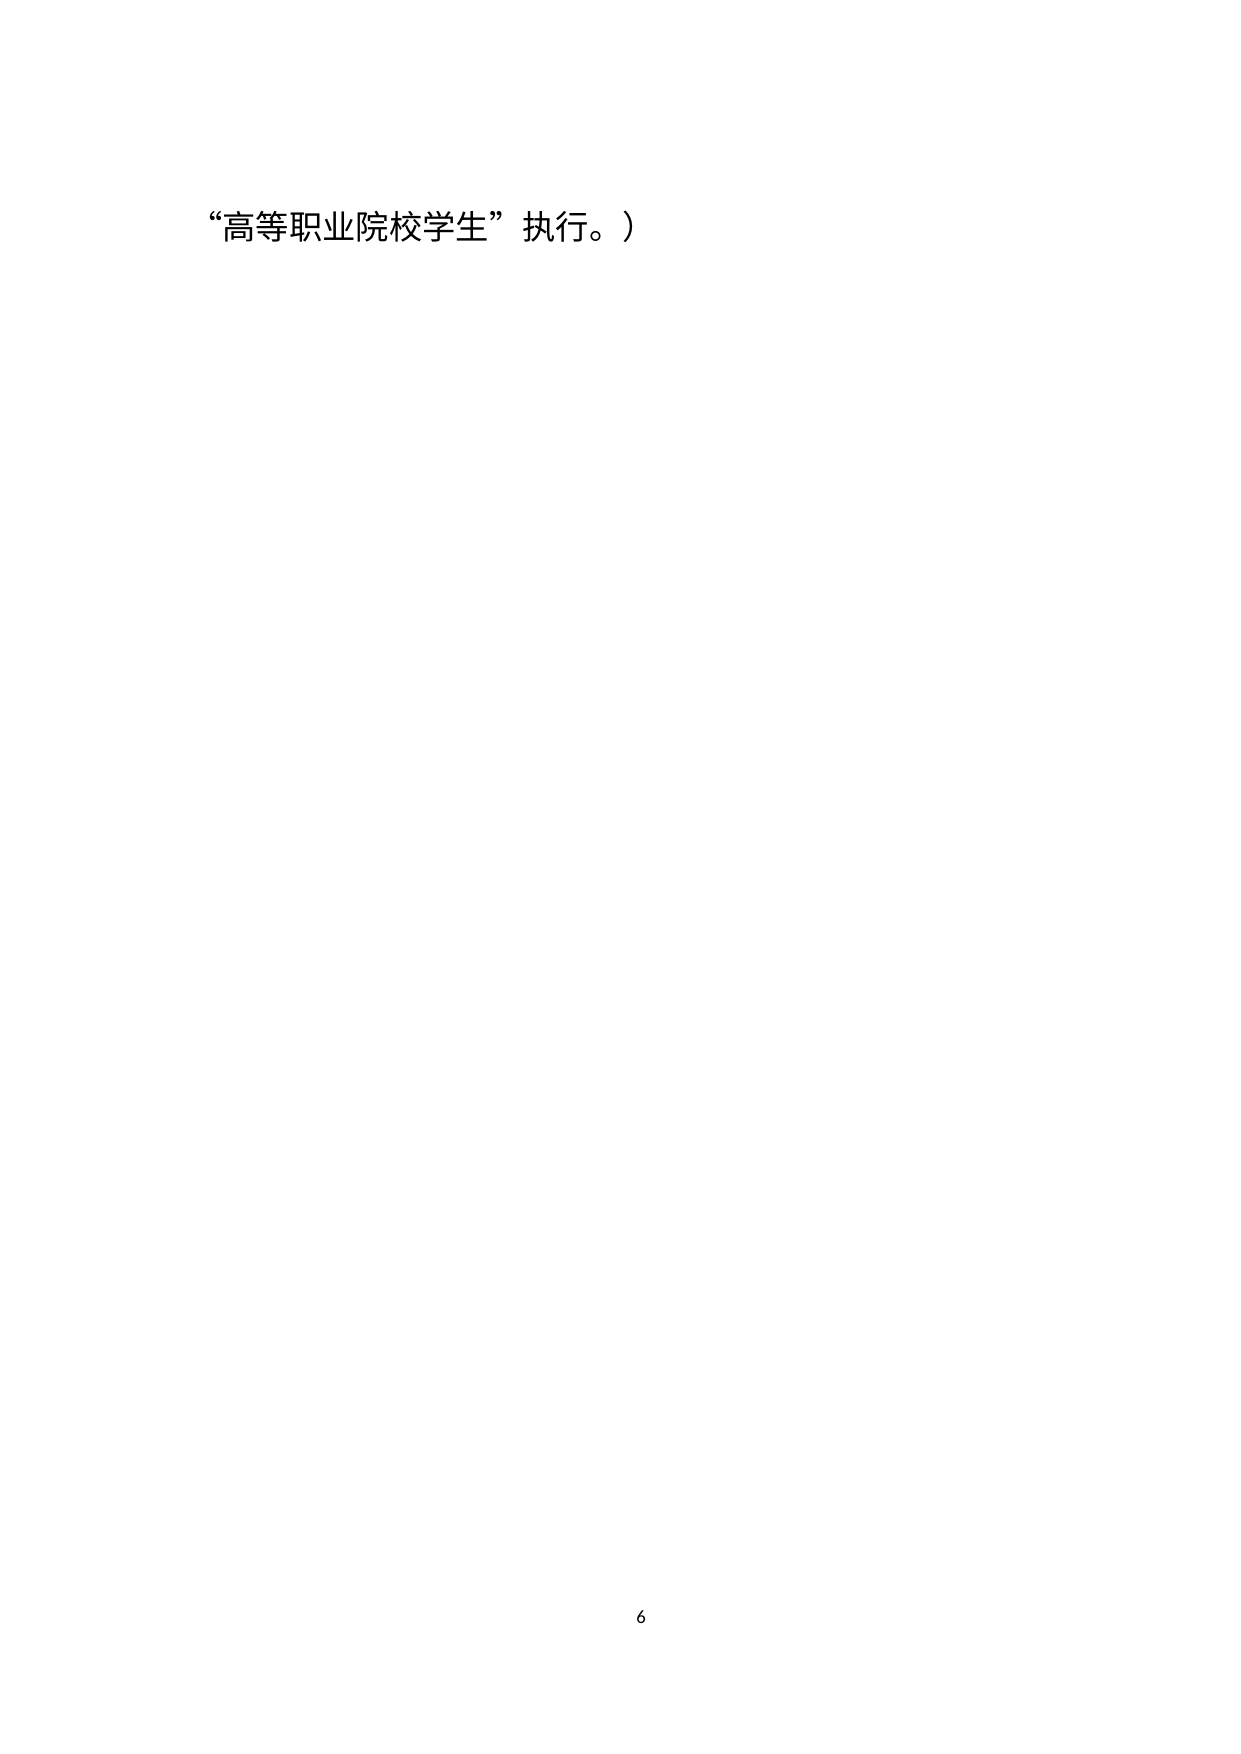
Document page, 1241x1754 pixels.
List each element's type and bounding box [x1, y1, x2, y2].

text [189, 192, 1093, 257]
